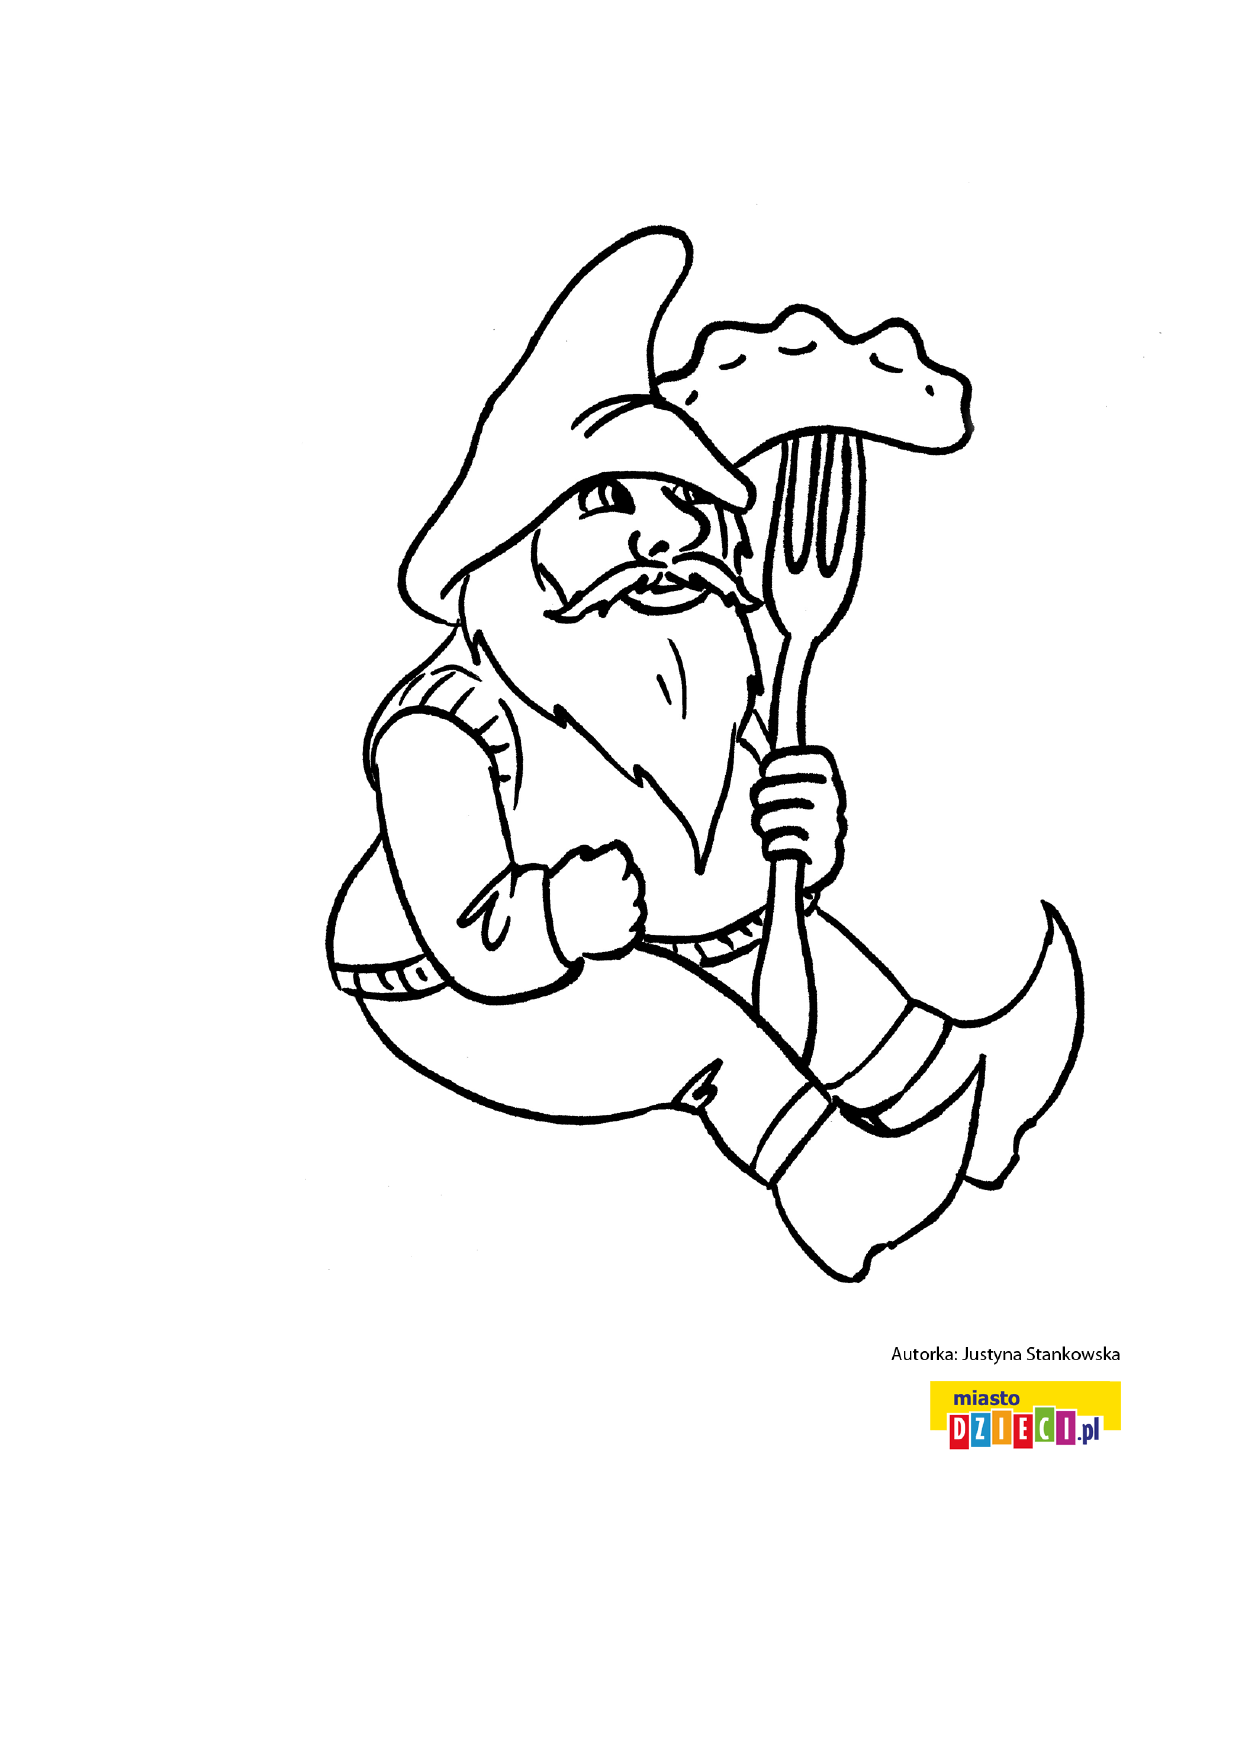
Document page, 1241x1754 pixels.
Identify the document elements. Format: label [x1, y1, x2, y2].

picture [222, 147, 1168, 1485]
